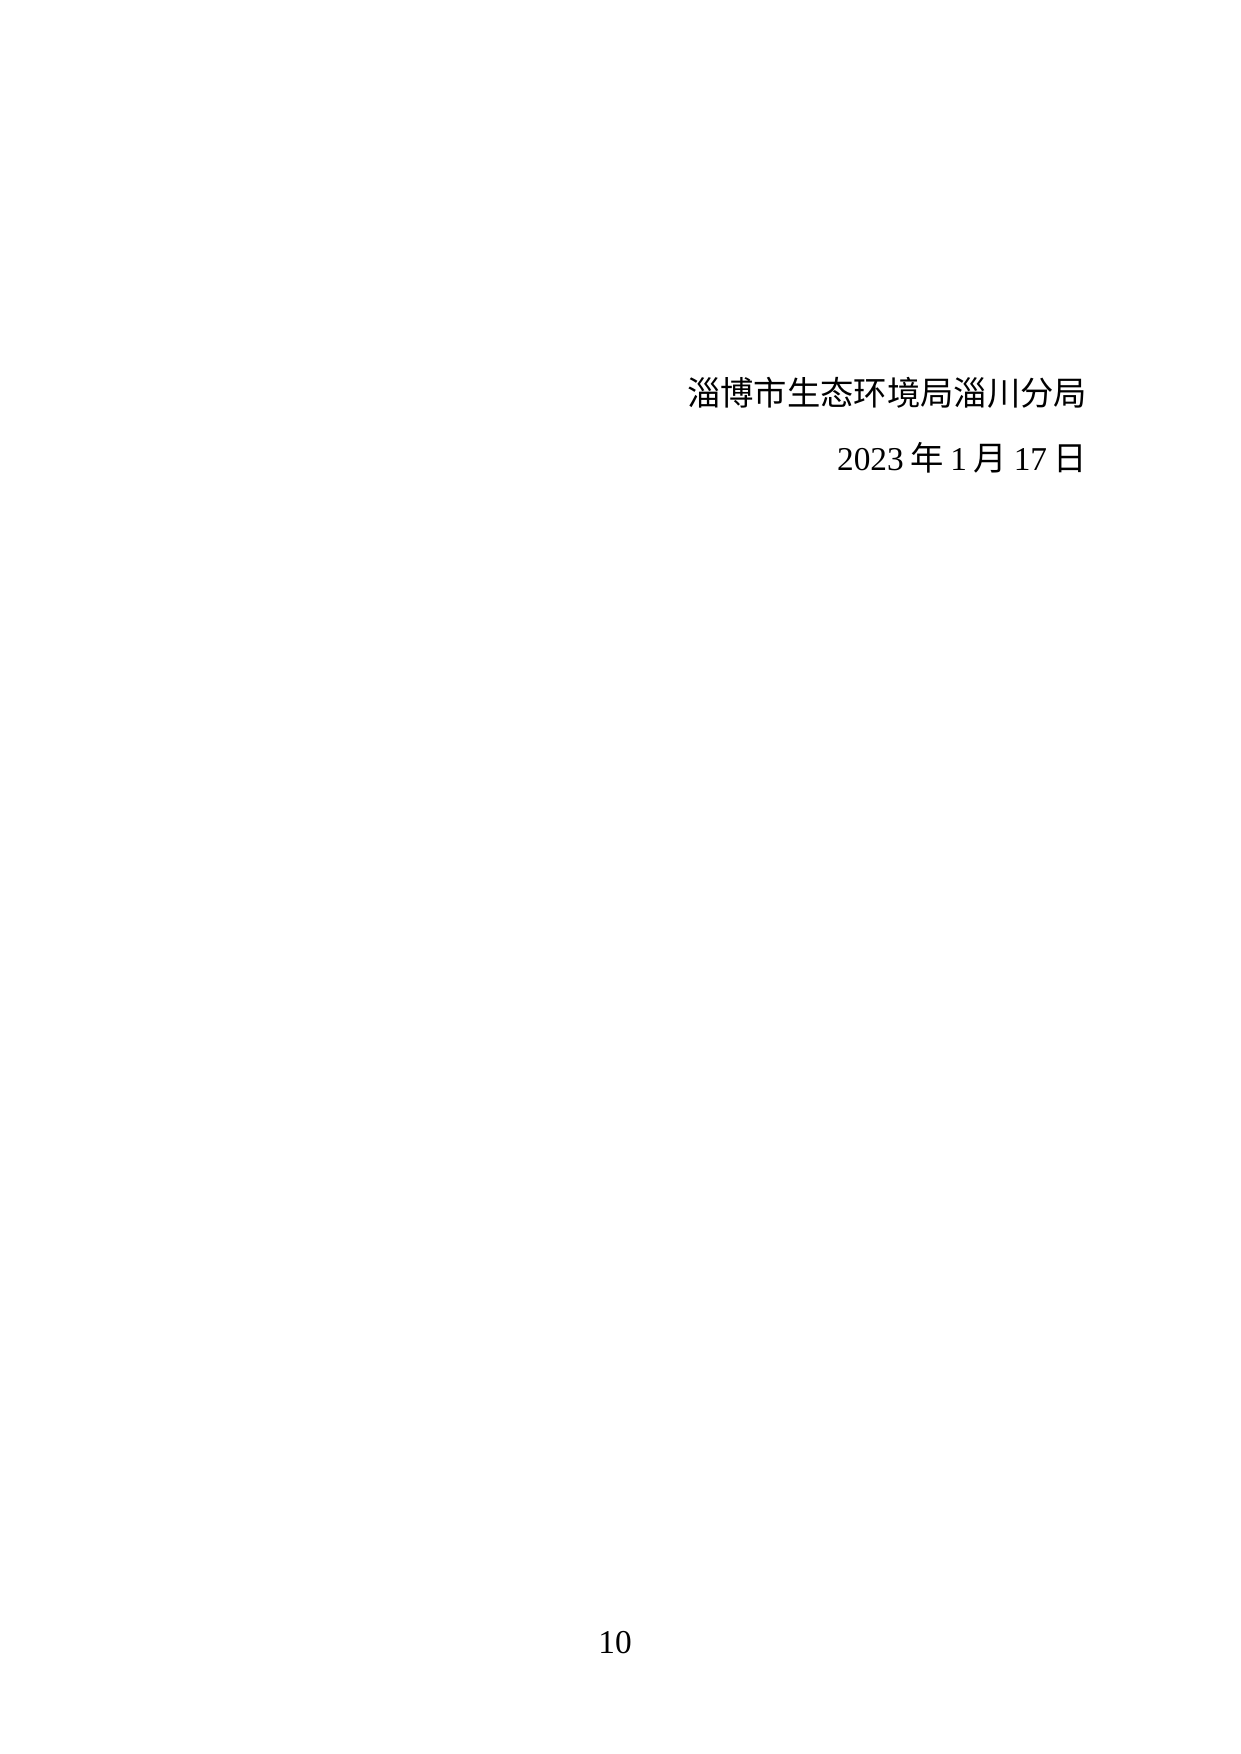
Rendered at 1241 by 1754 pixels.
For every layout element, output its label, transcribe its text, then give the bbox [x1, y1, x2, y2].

text 淄博市生态环境局淄川分局 [165, 358, 1087, 423]
text 2023年1月17日 [165, 423, 1087, 489]
